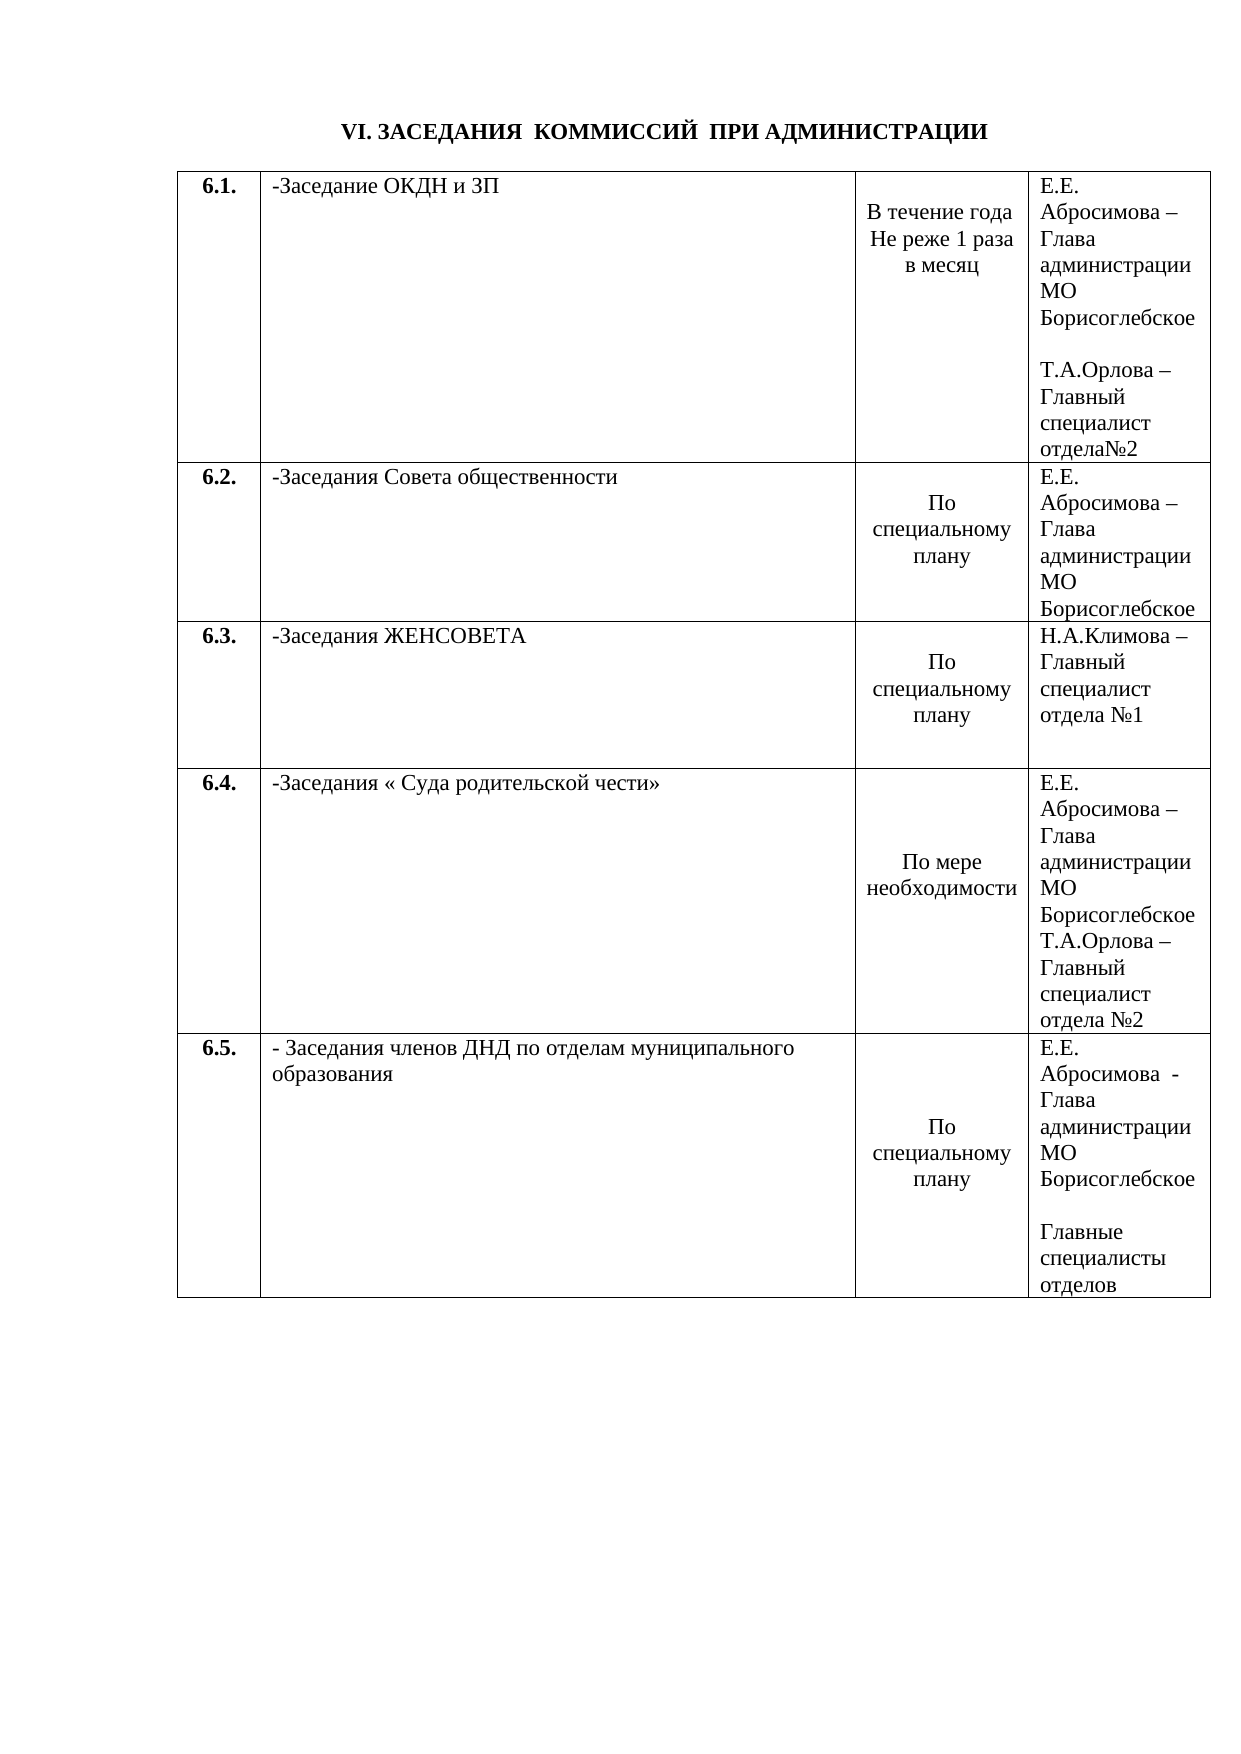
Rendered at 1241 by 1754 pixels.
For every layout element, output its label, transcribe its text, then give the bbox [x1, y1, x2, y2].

table_cell По мере необходимости [856, 769, 1028, 1033]
table_header 6.1. [178, 172, 260, 462]
table_cell 6.5. [178, 1034, 260, 1297]
table_cell По специальному плану [856, 622, 1028, 768]
table_cell 6.3. [178, 622, 260, 768]
table_cell -Заседания « Суда родительской чести» [261, 769, 855, 1033]
table_cell 6.2. [178, 463, 260, 621]
table_cell По специальному плану [856, 463, 1028, 621]
table_header -Заседание ОКДН и ЗП [261, 172, 855, 462]
text VI. ЗАСЕДАНИЯ КОММИССИЙ ПРИ АДМИНИСТРАЦИИ [177, 118, 1152, 144]
table_header В течение года Не реже 1 раза в месяц [856, 172, 1028, 462]
table_cell Е.Е. Абросимова - Глава администрации МО Борисоглебское Главные специалисты отделов [1029, 1034, 1210, 1297]
table_cell Е.Е. Абросимова – Глава администрации МО Борисоглебское [1029, 463, 1210, 621]
table_cell 6.4. [178, 769, 260, 1033]
table_cell Н.А.Климова – Главный специалист отдела №1 [1029, 622, 1210, 768]
table_cell -Заседания Совета общественности [261, 463, 855, 621]
table_cell Е.Е. Абросимова – Глава администрации МО Борисоглебское Т.А.Орлова – Главный специалист отдела №2 [1029, 769, 1210, 1033]
table_cell - Заседания членов ДНД по отделам муниципального образования [261, 1034, 855, 1297]
table_header Е.Е. Абросимова – Глава администрации МО Борисоглебское Т.А.Орлова – Главный специалист отдела№2 [1029, 172, 1210, 462]
table_cell По специальному плану [856, 1034, 1028, 1297]
table_cell -Заседания ЖЕНСОВЕТА [261, 622, 855, 768]
